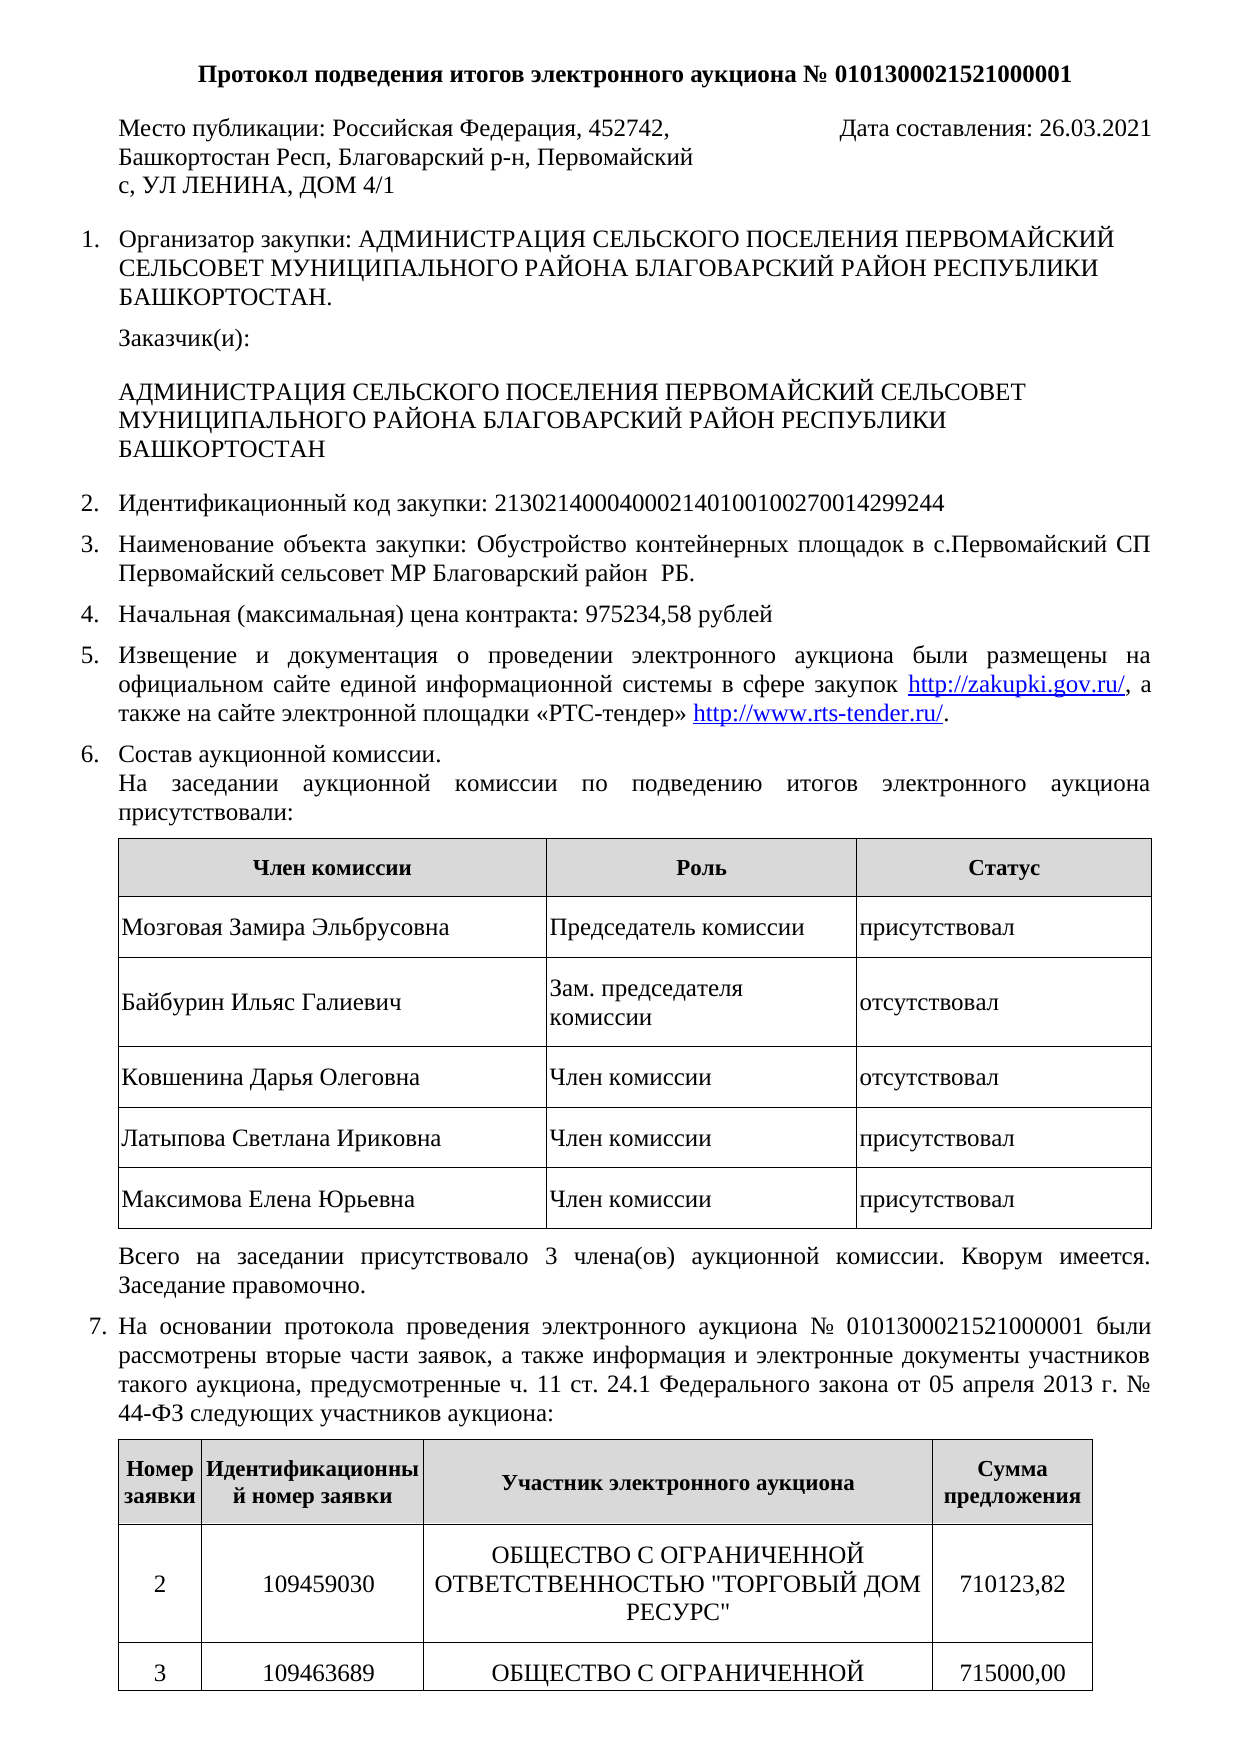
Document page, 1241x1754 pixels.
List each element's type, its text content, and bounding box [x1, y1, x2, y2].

table_cell присутствовал [857, 1168, 1151, 1228]
table_cell Член комиссии [547, 1108, 856, 1167]
table_cell ОБЩЕСТВО С ОГРАНИЧЕННОЙ ОТВЕТСТВЕННОСТЬЮ "ТОРГОВЫЙ ДОМ РЕСУРС" [424, 1525, 932, 1642]
table_cell Максимова Елена Юрьевна [119, 1168, 546, 1228]
text Всего на заседании присутствовало 3 члена(ов) аукционной комиссии. Кворум имеется. Заседание правомочно. [118, 1241, 1152, 1299]
table_header Статус [857, 839, 1151, 896]
table_cell Председатель комиссии [547, 897, 856, 957]
table_cell 109463689 [202, 1643, 423, 1690]
table_header Сумма предложения [933, 1440, 1092, 1523]
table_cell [424, 1643, 932, 1690]
table_cell отсутствовал [857, 1047, 1151, 1107]
table_cell 715000,00 [933, 1643, 1092, 1690]
table_cell Зам. председателя комиссии [547, 958, 856, 1046]
table_cell 109459030 [202, 1525, 423, 1642]
list Наименование объекта закупки: Обустройство контейнерных площадок в с.Первомайский СП Первомайский сельсовет МР Благоварский район РБ. [81, 529, 1152, 587]
list Организатор закупки: АДМИНИСТРАЦИЯ СЕЛЬСКОГО ПОСЕЛЕНИЯ ПЕРВОМАЙСКИЙ СЕЛЬСОВЕТ МУНИЦИПАЛЬНОГО РАЙОНА БЛАГОВАРСКИЙ РАЙОН РЕСПУБЛИКИ БАШКОРТОСТАН. [81, 224, 1152, 310]
table_header Роль [547, 839, 856, 896]
list На заседании аукционной комиссии по подведению итогов электронного аукциона присутствовали: [118, 768, 1152, 825]
table_cell отсутствовал [857, 958, 1151, 1046]
text Заказчик(и): [118, 323, 1152, 352]
table_cell 710123,82 [933, 1525, 1092, 1642]
list Состав аукционной комиссии. [81, 739, 1152, 768]
list На основании протокола проведения электронного аукциона № 0101300021521000001 были рассмотрены вторые части заявок, а также информация и электронные документы участников такого аукциона, предусмотренные ч. 11 ст. 24.1 Федерального закона от 05 апреля 2013 г. № 44-ФЗ следующих участников аукциона: [88, 1311, 1152, 1426]
table_cell Мозговая Замира Эльбрусовна [119, 897, 546, 957]
table_header Место публикации: Российская Федерация, 452742, Башкортостан Респ, Благоварский р-н, Первомайский с, УЛ ЛЕНИНА, ДОМ 4/1 [107, 100, 709, 212]
table_cell присутствовал [857, 1108, 1151, 1167]
list Извещение и документация о проведении электронного аукциона были размещены на официальном сайте единой информационной системы в сфере закупок http://zakupki.gov.ru/, а также на сайте электронной площадки «РТС-тендер» http://www.rts-tender.ru/. [81, 640, 1152, 727]
table_header Идентификационный номер заявки [202, 1440, 423, 1523]
table_cell 3 [119, 1643, 201, 1690]
table_cell Член комиссии [547, 1047, 856, 1107]
table_cell присутствовал [857, 897, 1151, 957]
table_header Участник электронного аукциона [424, 1440, 932, 1523]
table_cell Латыпова Светлана Ириковна [119, 1108, 546, 1167]
table_header Дата составления: 26.03.2021 [709, 100, 1152, 212]
list Начальная (максимальная) цена контракта: 975234,58 рублей [81, 599, 1152, 628]
text Протокол подведения итогов электронного аукциона № 0101300021521000001 [118, 59, 1152, 88]
table_header Номер заявки [119, 1440, 201, 1523]
table_header Член комиссии [119, 839, 546, 896]
table_cell Ковшенина Дарья Олеговна [119, 1047, 546, 1107]
table_header АДМИНИСТРАЦИЯ СЕЛЬСКОГО ПОСЕЛЕНИЯ ПЕРВОМАЙСКИЙ СЕЛЬСОВЕТ МУНИЦИПАЛЬНОГО РАЙОНА БЛАГОВАРСКИЙ РАЙОН РЕСПУБЛИКИ БАШКОРТОСТАН [107, 364, 1152, 475]
list Идентификационный код закупки: 213021400040002140100100270014299244 [81, 488, 1152, 517]
table_cell Байбурин Ильяс Галиевич [119, 958, 546, 1046]
table_cell Член комиссии [547, 1168, 856, 1228]
table_cell 2 [119, 1525, 201, 1642]
